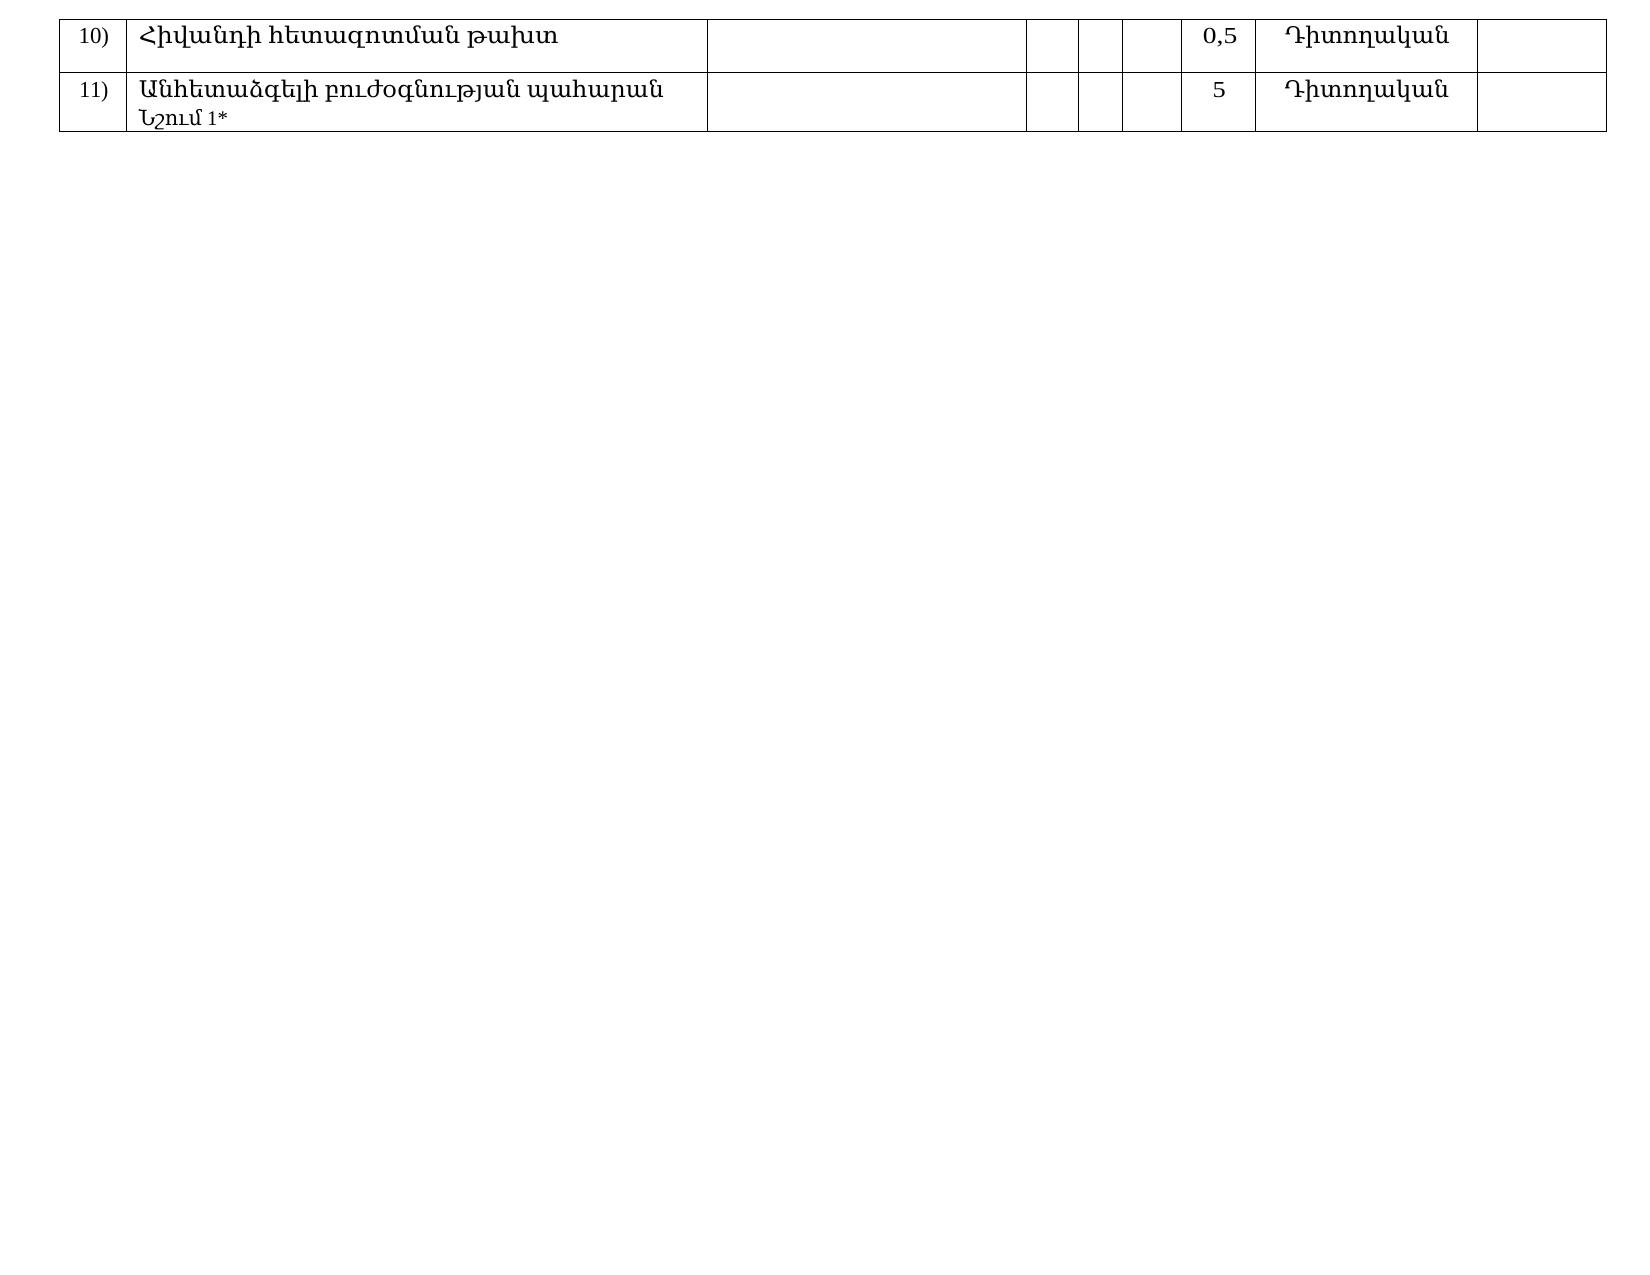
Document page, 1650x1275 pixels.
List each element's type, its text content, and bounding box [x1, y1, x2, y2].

table_cell Հիվանդի հետազոտման թախտ [127, 20, 707, 72]
table_cell [1123, 20, 1181, 72]
table_cell [708, 73, 1026, 131]
table_cell [1079, 73, 1122, 131]
table_cell Անհետաձգելի բուժօգնության պահարան Նշում 1* [127, 73, 707, 131]
table_cell Դիտողական [1256, 73, 1477, 131]
table_cell [1027, 73, 1078, 131]
table_cell [1079, 20, 1122, 72]
table_cell 10) [60, 20, 126, 72]
table_cell 5 [1182, 73, 1255, 131]
table_cell [1123, 73, 1181, 131]
table_cell Դիտողական [1256, 20, 1477, 72]
table_cell 0,5 [1182, 20, 1255, 72]
table_cell [1027, 20, 1078, 72]
table_cell [1478, 73, 1606, 131]
table_cell [708, 20, 1026, 72]
table_cell [1478, 20, 1606, 72]
table_cell 11) [60, 73, 126, 131]
